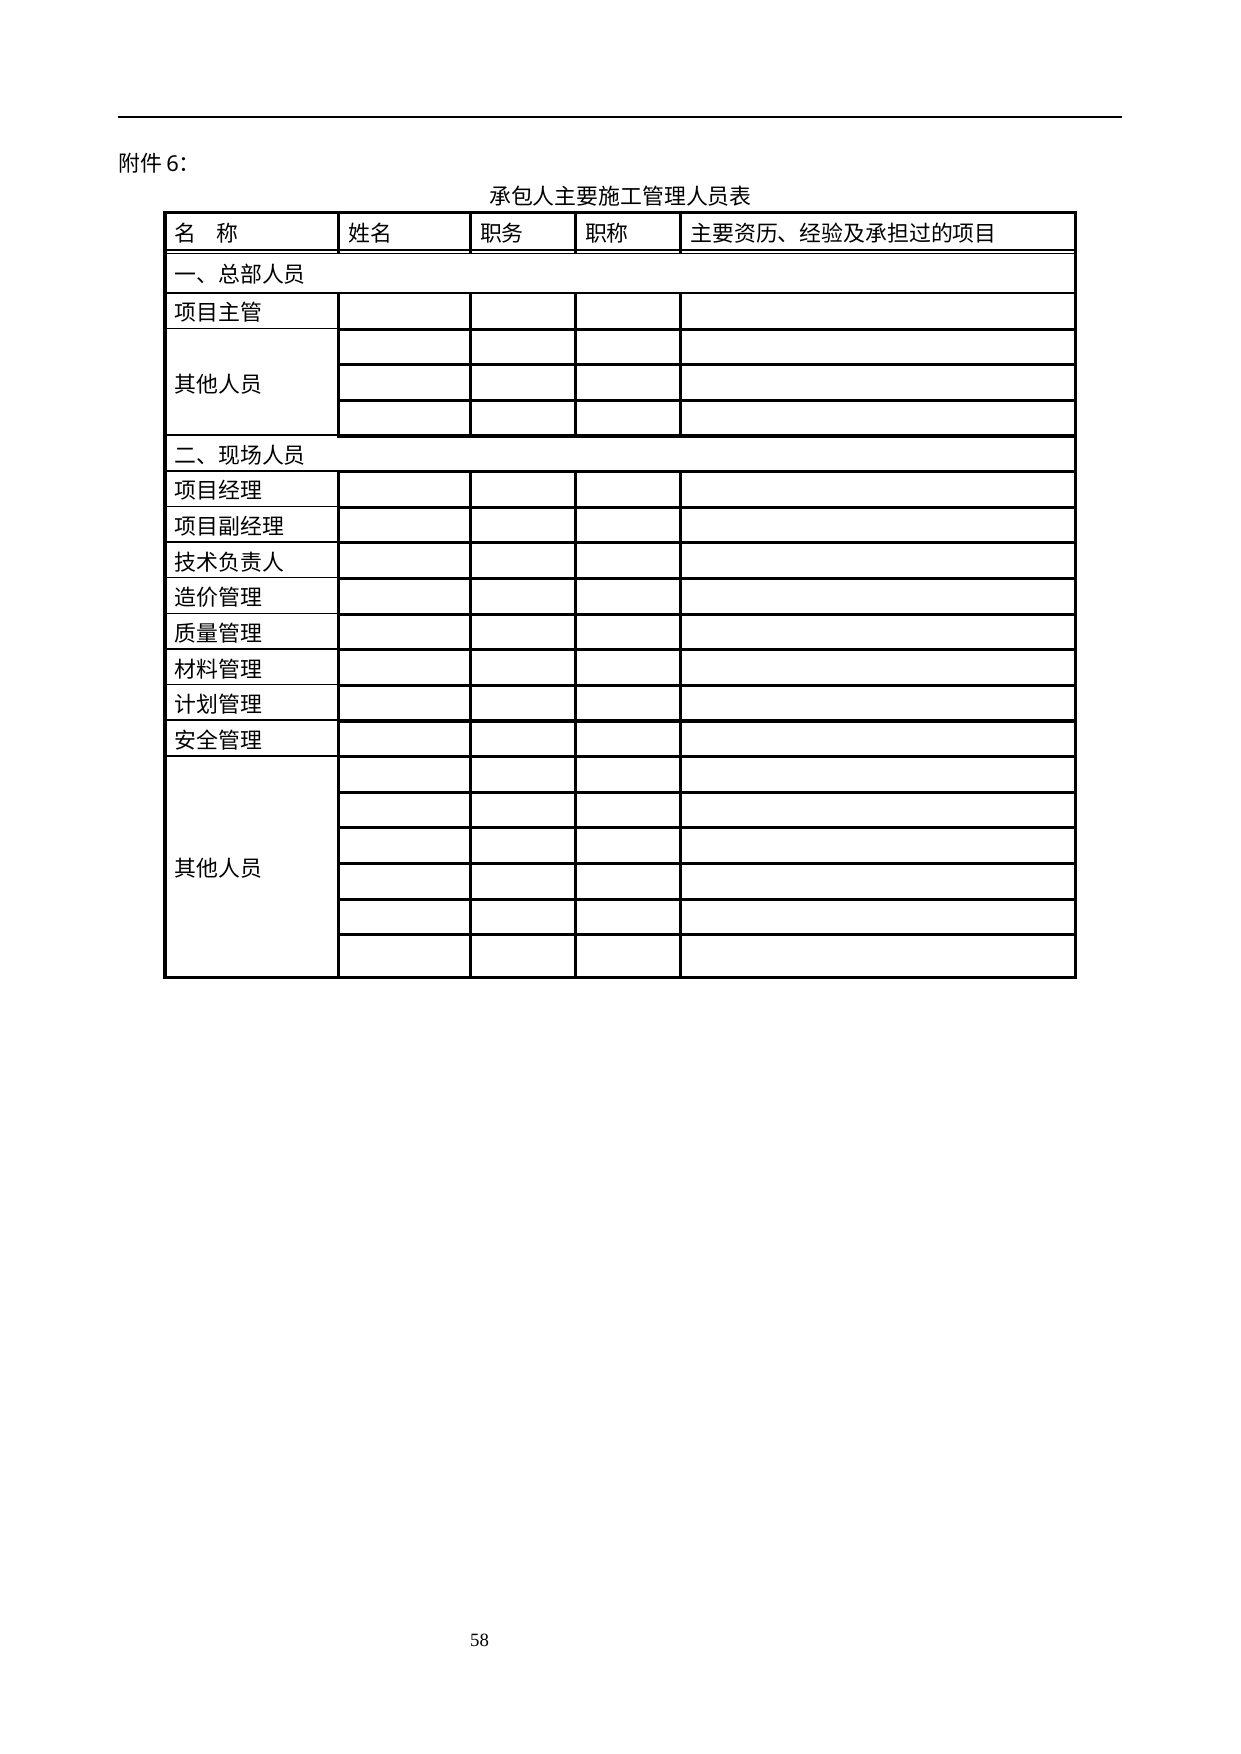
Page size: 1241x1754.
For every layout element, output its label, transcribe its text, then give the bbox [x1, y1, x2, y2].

table_header 主要资历、经验及承担过的项目 [682, 214, 1074, 249]
table_cell [577, 366, 679, 399]
table_cell [682, 473, 1074, 506]
table_cell [340, 794, 469, 826]
table_cell [340, 366, 469, 399]
table_cell [167, 329, 337, 363]
table_cell [682, 580, 1074, 612]
table_cell [577, 580, 679, 612]
table_cell [472, 723, 574, 755]
table_cell [340, 402, 469, 434]
table_cell [340, 509, 469, 541]
table_cell [682, 865, 1074, 897]
table_header 名 称 [167, 214, 337, 249]
table_cell [340, 616, 469, 648]
table_cell [577, 616, 679, 648]
table_cell 项目经理 [167, 472, 337, 506]
table_cell [472, 901, 574, 933]
table_cell [682, 936, 1074, 976]
table_cell [682, 723, 1074, 755]
table_cell [577, 865, 679, 897]
table_cell [577, 794, 679, 826]
table_cell [682, 402, 1074, 434]
table_cell [340, 544, 469, 577]
table_cell [682, 687, 1074, 719]
table_cell [167, 399, 337, 434]
table_cell [472, 294, 574, 327]
table_cell [472, 651, 574, 684]
table_cell [682, 794, 1074, 826]
table_cell [682, 509, 1074, 541]
table_cell 二、现场人员 [167, 436, 1074, 470]
table_cell [682, 544, 1074, 577]
table_cell [577, 723, 679, 755]
table_cell 安全管理 [167, 721, 337, 755]
table_cell [472, 758, 574, 791]
table_cell [340, 651, 469, 684]
table_cell 项目主管 [167, 294, 337, 327]
table_cell [577, 829, 679, 862]
table_cell [577, 901, 679, 933]
table_cell [577, 544, 679, 577]
table_cell [472, 829, 574, 862]
table_cell [682, 366, 1074, 399]
table_cell [472, 936, 574, 976]
table_cell [577, 331, 679, 363]
table_cell [340, 723, 469, 755]
table_cell [577, 936, 679, 976]
table_cell [682, 616, 1074, 648]
table_cell 质量管理 [167, 614, 337, 648]
table_cell [472, 509, 574, 541]
table_cell [577, 402, 679, 434]
table_cell 一、总部人员 [167, 254, 1074, 292]
table_cell [340, 758, 469, 791]
table_cell [472, 616, 574, 648]
table_cell [682, 829, 1074, 862]
table_cell 材料管理 [167, 650, 337, 684]
table_cell [340, 473, 469, 506]
table_cell [340, 901, 469, 933]
table_cell [472, 402, 574, 434]
table_cell [472, 331, 574, 363]
table_header 姓名 [340, 214, 469, 249]
table_cell [577, 687, 679, 719]
table_cell [340, 865, 469, 897]
table_header 职务 [472, 214, 574, 249]
table_cell [682, 901, 1074, 933]
table_cell [472, 794, 574, 826]
table_cell [340, 331, 469, 363]
table_cell [472, 544, 574, 577]
table_header 职称 [577, 214, 679, 249]
table_cell 其他人员 [167, 363, 337, 399]
table_cell [340, 294, 469, 327]
table_cell [472, 366, 574, 399]
table_cell [577, 651, 679, 684]
table_cell [577, 294, 679, 327]
table_cell [472, 580, 574, 612]
table_cell [472, 865, 574, 897]
table_cell [577, 509, 679, 541]
text 附件6： [118, 146, 1122, 178]
table_cell 造价管理 [167, 578, 337, 612]
table_cell [340, 936, 469, 976]
table_cell [340, 580, 469, 612]
table_cell 技术负责人 [167, 543, 337, 577]
table_cell [682, 331, 1074, 363]
table_cell [682, 758, 1074, 791]
table_cell 其他人员 [167, 757, 337, 976]
table_cell [340, 687, 469, 719]
table_cell [340, 829, 469, 862]
table_cell 项目副经理 [167, 507, 337, 541]
table_cell 计划管理 [167, 685, 337, 719]
table_cell [472, 687, 574, 719]
text 承包人主要施工管理人员表 [118, 178, 1122, 211]
table_cell [577, 758, 679, 791]
table_cell [682, 651, 1074, 684]
table_cell [577, 473, 679, 506]
table_cell [682, 294, 1074, 327]
table_cell [472, 473, 574, 506]
